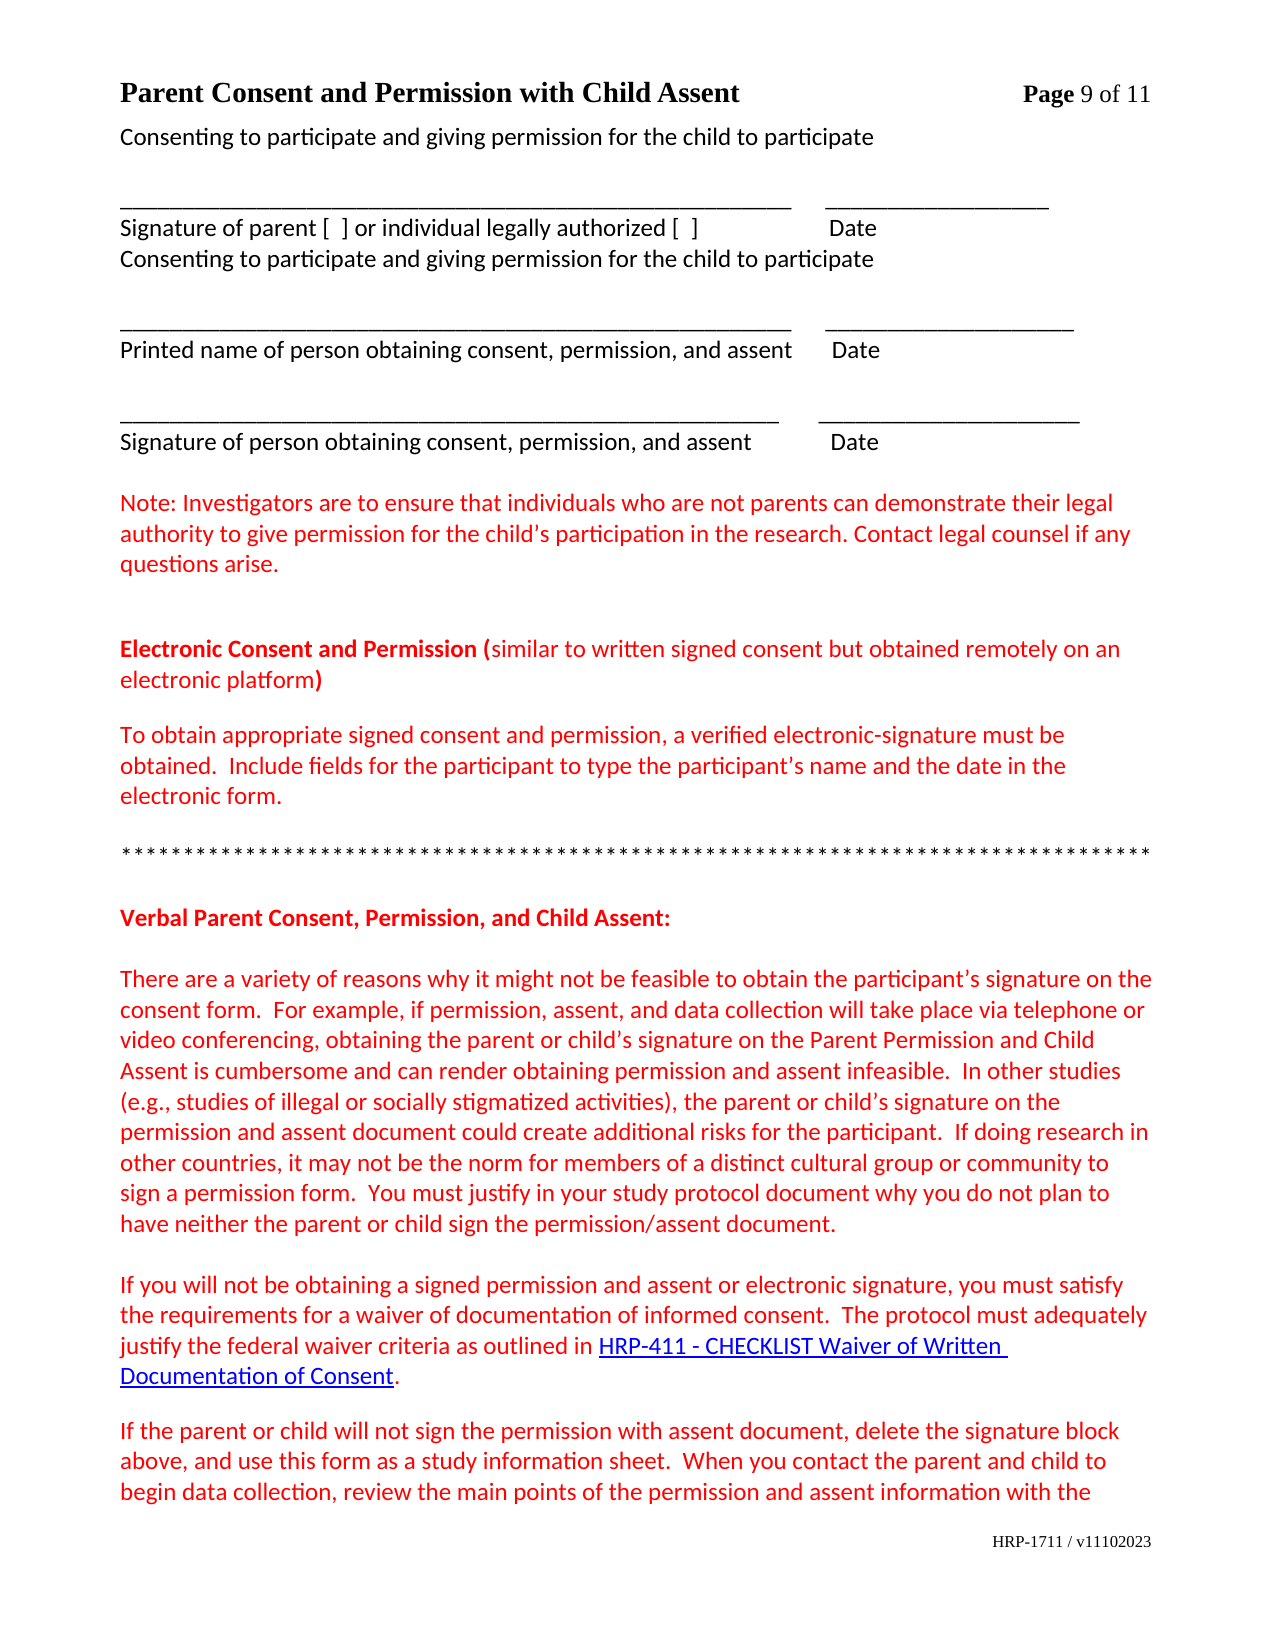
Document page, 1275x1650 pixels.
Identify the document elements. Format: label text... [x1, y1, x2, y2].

text Printed name of person obtaining consent, permission, and assent Date [120, 335, 1155, 365]
text Signature of parent [ ] or individual legally authorized [ ] Date [120, 213, 1155, 243]
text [120, 182, 1155, 213]
text To obtain appropriate signed consent and permission, a verified electronic-signature must be obtained. Include fields for the participant to type the participant’s name and the date in the electronic form. [120, 719, 1155, 811]
text There are a variety of reasons why it might not be feasible to obtain the participant’s signature on the consent form. For example, if permission, assent, and data collection will take place via telephone or video conferencing, obtaining the parent or child’s signature on the Parent Permission and Child Assent is cumbersome and can render obtaining permission and assent infeasible. In other studies (e.g., studies of illegal or socially stigmatized activities), the parent or child’s signature on the permission and assent document could create additional risks for the participant. If doing research in other countries, it may not be the norm for members of a distinct cultural group or community to sign a permission form. You must justify in your study protocol document why you do not plan to have neither the parent or child sign the permission/assent document. [120, 963, 1155, 1238]
text Consenting to participate and giving permission for the child to participate [120, 243, 1155, 274]
text Signature of person obtaining consent, permission, and assent Date [120, 426, 1155, 457]
text Note: Investigators are to ensure that individuals who are not parents can demonstrate their legal authority to give permission for the child’s participation in the research. Contact legal counsel if any questions arise. [120, 487, 1155, 579]
text Verbal Parent Consent, Permission, and Child Assent: [120, 872, 1155, 933]
text Electronic Consent and Permission (similar to written signed consent but obtained remotely on an electronic platform) [120, 633, 1155, 694]
text *********************************************************************************** [120, 841, 1155, 872]
text ______________________________________________________ ____________________ [120, 304, 1155, 335]
text If you will not be obtaining a signed permission and assent or electronic signature, you must satisfy the requirements for a waiver of documentation of informed consent. The protocol must adequately justify the federal waiver criteria as outlined in HRP-411 - CHECKLIST Waiver of Written Documentation of Consent. [120, 1269, 1155, 1391]
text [120, 1415, 1155, 1506]
text Consenting to participate and giving permission for the child to participate [120, 121, 1155, 152]
text _____________________________________________________ _____________________ [120, 396, 1155, 426]
